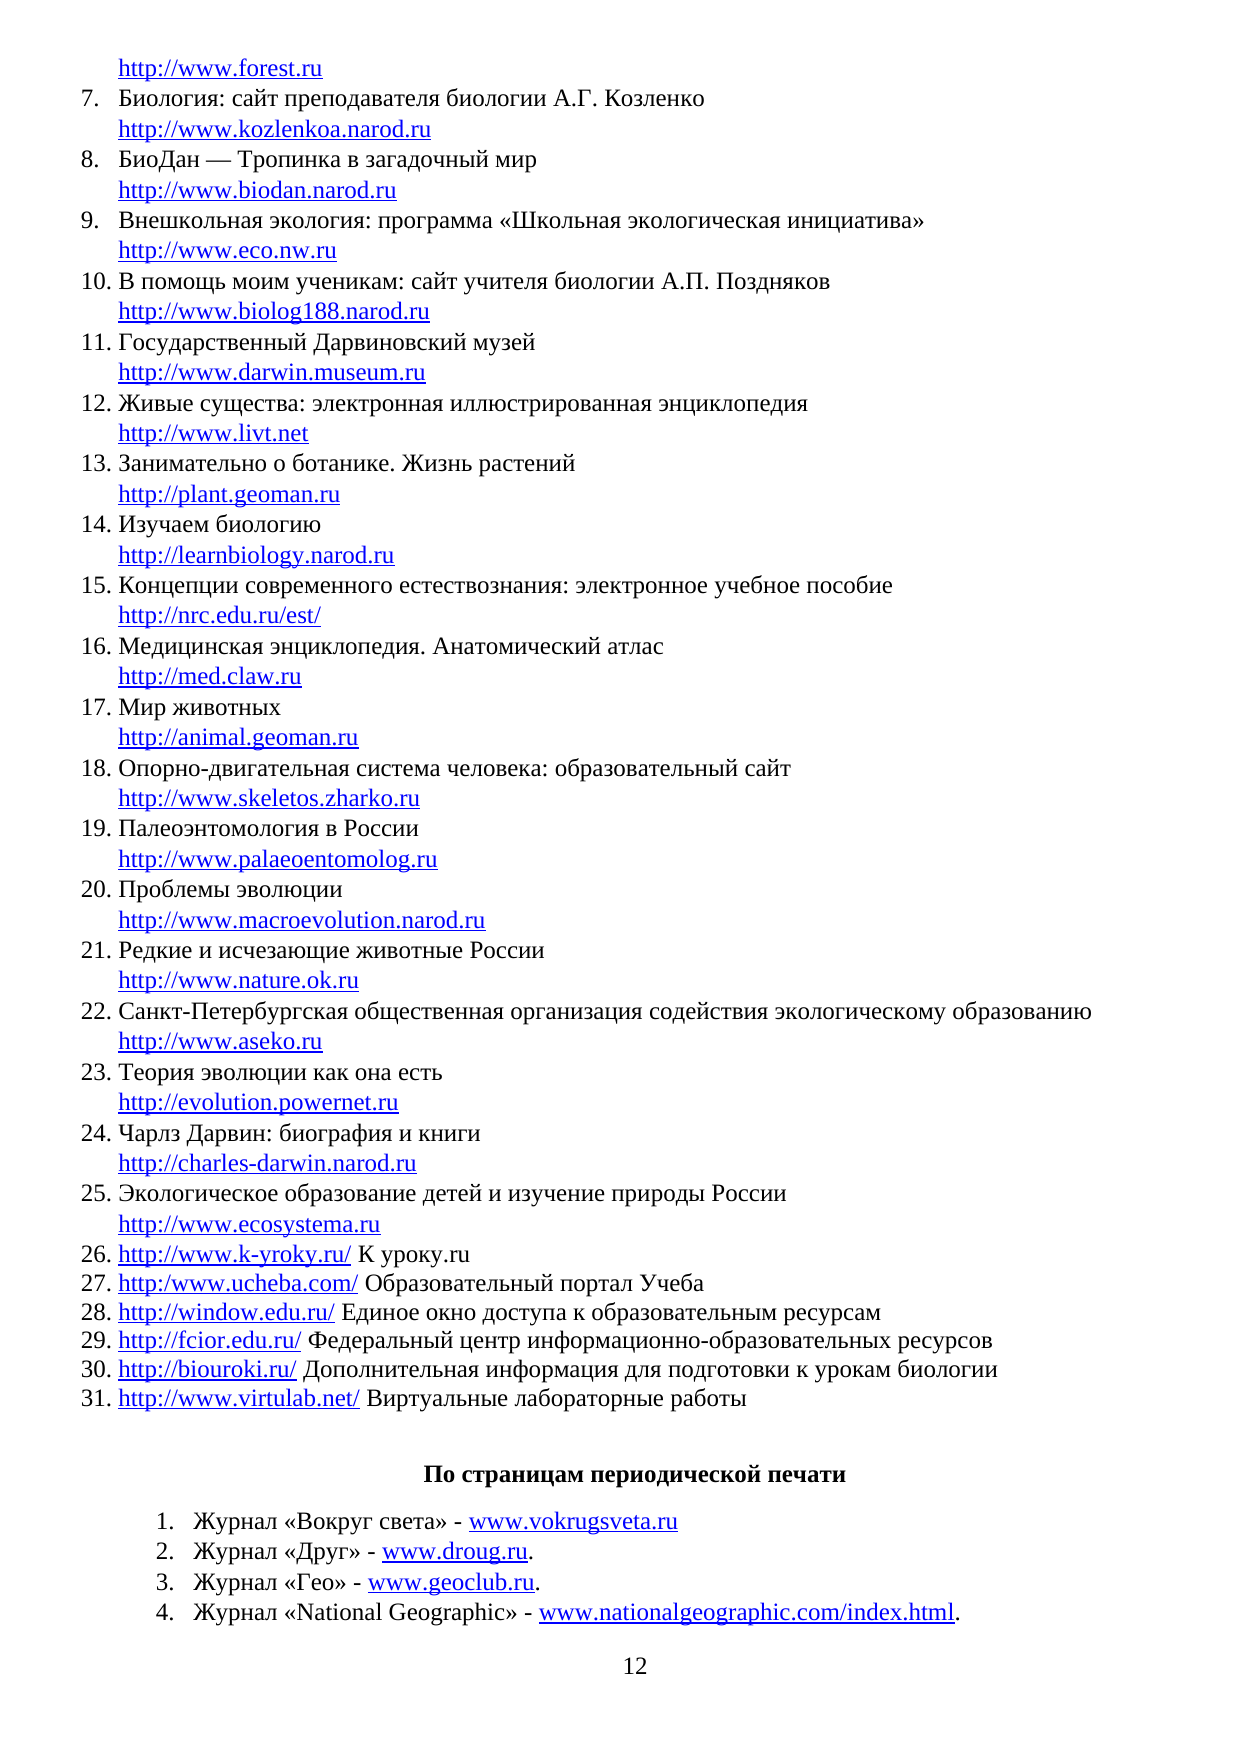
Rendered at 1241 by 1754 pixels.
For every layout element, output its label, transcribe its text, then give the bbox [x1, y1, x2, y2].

list http://www.k-yroky.ru/ К уроку.ru [81, 1239, 1152, 1268]
list БиоДан — Тропинка в загадочный мир [81, 144, 1152, 173]
text http://www.biodan.narod.ru [118, 175, 1152, 203]
text http://www.darwin.museum.ru [118, 357, 1152, 386]
list http://biouroki.ru/ Дополнительная информация для подготовки к урокам биологии [81, 1354, 1152, 1383]
list Изучаем биологию [81, 509, 1152, 538]
list Редкие и исчезающие животные России [81, 935, 1152, 964]
list http:/www.ucheba.com/ Образовательный портал Учеба [81, 1268, 1152, 1297]
list Журнал «National Geographic» - www.nationalgeographic.com/index.html. [156, 1597, 1152, 1626]
list Концепции современного естествознания: электронное учебное пособие [81, 570, 1152, 599]
list Медицинская энциклопедия. Анатомический атлас [81, 631, 1152, 660]
list http://fcior.edu.ru/ Федеральный центр информационно-образовательных ресурсов [81, 1326, 1152, 1354]
list Журнал «Друг» - www.droug.ru. [156, 1536, 1152, 1565]
list Теория эволюции как она есть [81, 1057, 1152, 1086]
text http://plant.geoman.ru [118, 479, 1152, 508]
text http://med.claw.ru [118, 661, 1152, 690]
text http://www.kozlenkoa.narod.ru [118, 114, 1152, 143]
list Внешкольная экология: программа «Школьная экологическая инициатива» [81, 205, 1152, 234]
list Чарлз Дарвин: биография и книги [81, 1118, 1152, 1146]
list Санкт-Петербургская общественная организация содействия экологическому образованию [81, 996, 1152, 1025]
text http://www.skeletos.zharko.ru [118, 783, 1152, 812]
text http://www.ecosystema.ru [118, 1209, 1152, 1238]
text http://www.nature.ok.ru [118, 966, 1152, 994]
list Проблемы эволюции [81, 874, 1152, 903]
list Биология: сайт преподавателя биологии А.Г. Козленко [81, 83, 1152, 112]
text http://www.biolog188.narod.ru [118, 296, 1152, 325]
list Мир животных [81, 692, 1152, 721]
text http://www.livt.net [118, 418, 1152, 447]
list Палеоэнтомология в России [81, 813, 1152, 842]
list Занимательно о ботанике. Жизнь растений [81, 448, 1152, 477]
text http://www.macroevolution.narod.ru [118, 905, 1152, 933]
list http://www.virtulab.net/ Виртуальные лабораторные работы [81, 1383, 1152, 1412]
text http://www.palaeoentomolog.ru [118, 844, 1152, 873]
list Государственный Дарвиновский музей [81, 327, 1152, 356]
text http://www.eco.nw.ru [118, 236, 1152, 264]
list Журнал «Гео» - www.geoclub.ru. [156, 1567, 1152, 1596]
list Живые существа: электронная иллюстрированная энциклопедия [81, 388, 1152, 416]
text http://evolution.powernet.ru [118, 1087, 1152, 1116]
text http://www.aseko.ru [118, 1026, 1152, 1055]
list http://window.edu.ru/ Единое окно доступа к образовательным ресурсам [81, 1297, 1152, 1326]
list В помощь моим ученикам: сайт учителя биологии А.П. Поздняков [81, 266, 1152, 295]
text http://learnbiology.narod.ru [118, 540, 1152, 568]
list Опорно-двигательная система человека: образовательный сайт [81, 753, 1152, 781]
text http://animal.geoman.ru [118, 722, 1152, 751]
text http://nrc.edu.ru/est/ [118, 601, 1152, 629]
text По страницам периодической печати [118, 1459, 1152, 1488]
list Журнал «Вокруг света» - www.vokrugsveta.ru [156, 1506, 1152, 1535]
text http://charles-darwin.narod.ru [118, 1148, 1152, 1177]
list Экологическое образование детей и изучение природы России [81, 1178, 1152, 1207]
text http://www.forest.ru [118, 53, 1152, 82]
